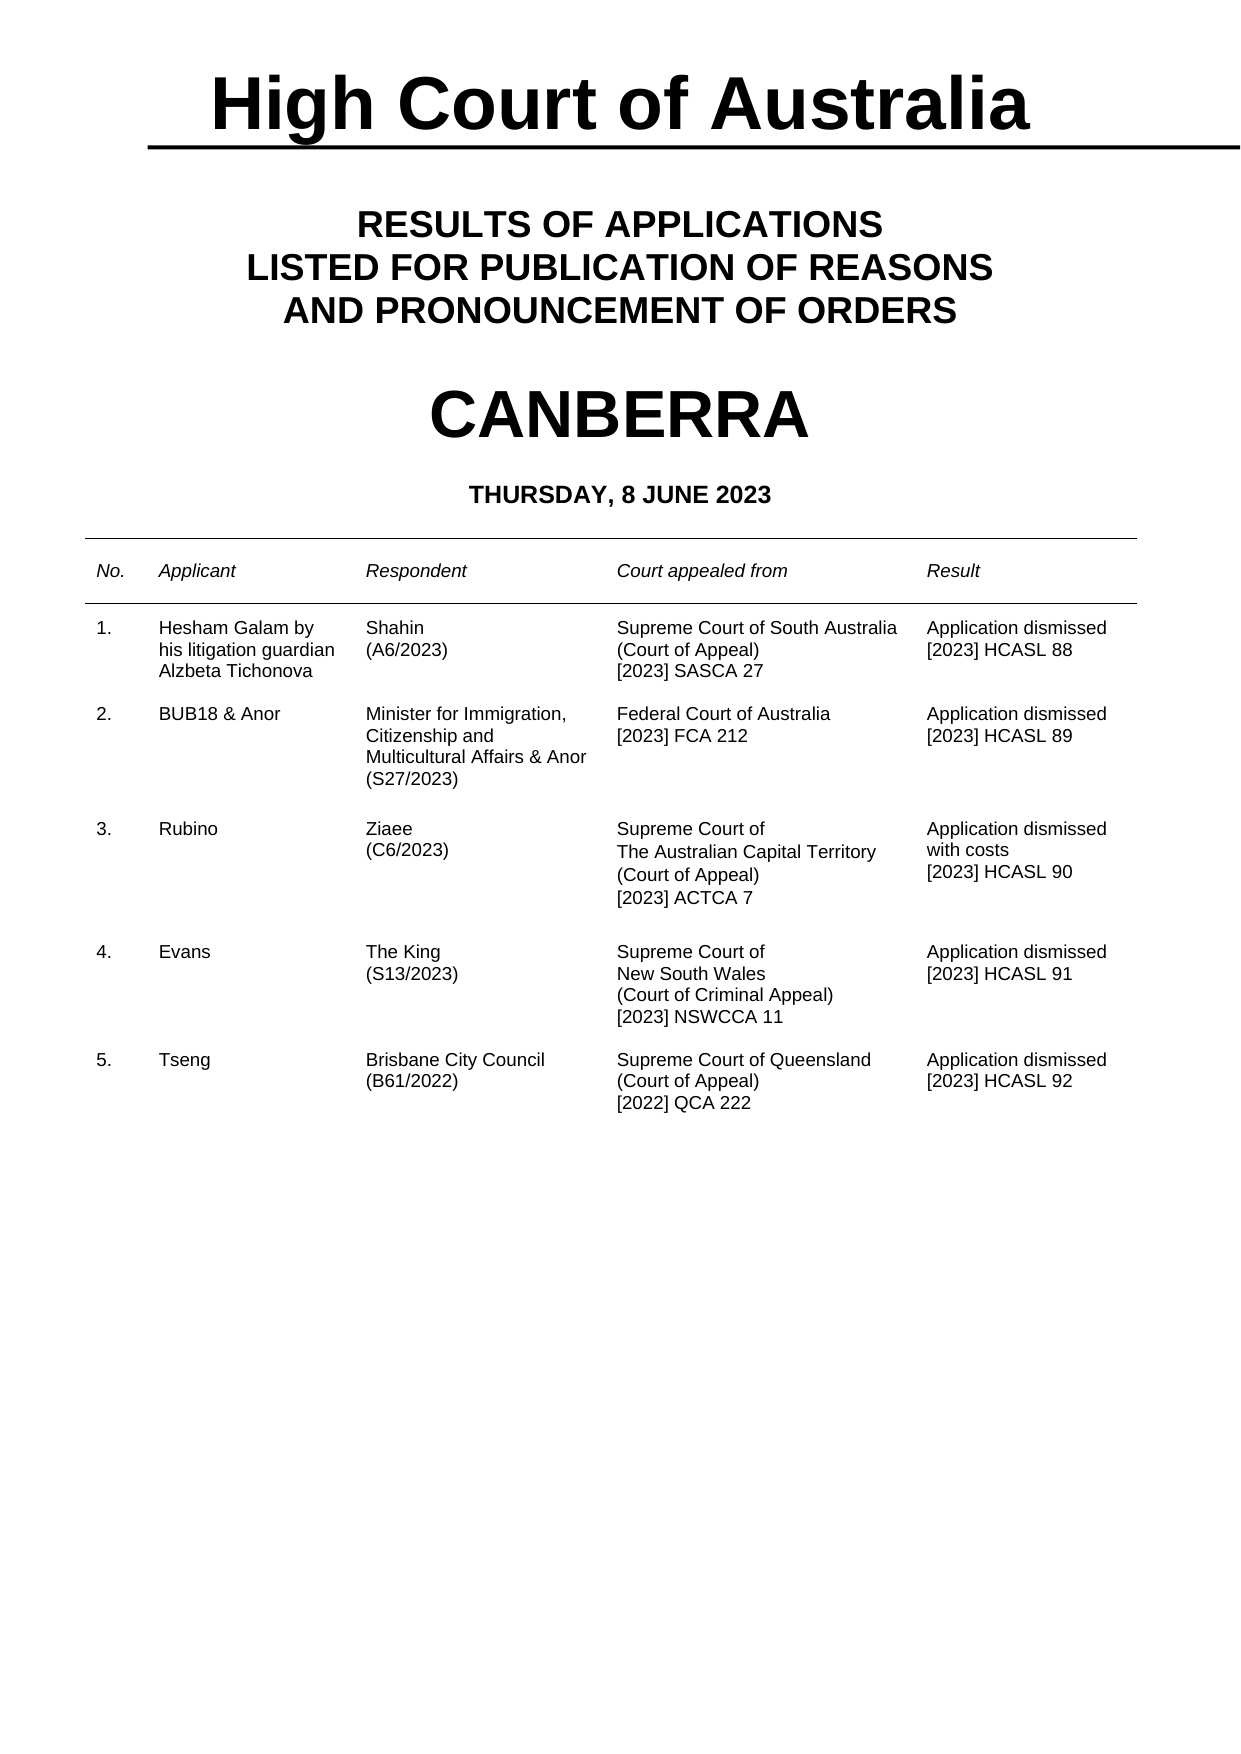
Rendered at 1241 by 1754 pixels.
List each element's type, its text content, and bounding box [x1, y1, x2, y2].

text RESULTS OF APPLICATIONS LISTED FOR PUBLICATION OF REASONS AND PRONOUNCEMENT OF ORDERS [148, 202, 1093, 331]
text CANBERRA [148, 374, 1093, 451]
table_cell Tseng [147, 1049, 354, 1137]
table_header Applicant [147, 539, 354, 603]
table_cell Supreme Court of New South Wales (Court of Criminal Appeal) [2023] NSWCCA 11 [605, 941, 915, 1049]
table_cell [85, 604, 147, 703]
table_cell Supreme Court of The Australian Capital Territory (Court of Appeal) [2023] ACTCA 7 [605, 817, 915, 941]
table_cell Application dismissed [2023] HCASL 88 [915, 604, 1137, 703]
table_cell Supreme Court of Queensland (Court of Appeal) [2022] QCA 222 [605, 1049, 915, 1137]
table_header Respondent [354, 539, 605, 603]
table_cell BUB18 & Anor [147, 703, 354, 817]
table_cell Application dismissed with costs [2023] HCASL 90 [915, 817, 1137, 941]
table_header No. [85, 539, 147, 603]
table_cell Federal Court of Australia [2023] FCA 212 [605, 703, 915, 817]
table_cell Ziaee (C6/2023) [354, 817, 605, 941]
text High Court of Australia [148, 59, 1093, 145]
table_cell [85, 703, 147, 817]
table_cell Rubino [147, 817, 354, 941]
table_cell Application dismissed [2023] HCASL 92 [915, 1049, 1137, 1137]
text THURSDAY, 8 JUNE 2023 [148, 480, 1093, 509]
table_cell [85, 1049, 147, 1137]
table_cell Brisbane City Council (B61/2022) [354, 1049, 605, 1137]
table_cell Application dismissed [2023] HCASL 91 [915, 941, 1137, 1049]
table_header Result [915, 539, 1137, 603]
table_cell Evans [147, 941, 354, 1049]
table_cell The King (S13/2023) [354, 941, 605, 1049]
table_cell [85, 941, 147, 1049]
table_cell Shahin (A6/2023) [354, 604, 605, 703]
table_header Court appealed from [605, 539, 915, 603]
table_cell Supreme Court of South Australia (Court of Appeal) [2023] SASCA 27 [605, 604, 915, 703]
table_cell Hesham Galam by his litigation guardian Alzbeta Tichonova [147, 604, 354, 703]
table_cell Application dismissed [2023] HCASL 89 [915, 703, 1137, 817]
table_cell Minister for Immigration, Citizenship and Multicultural Affairs & Anor (S27/2023) [354, 703, 605, 817]
table_cell [85, 817, 147, 941]
